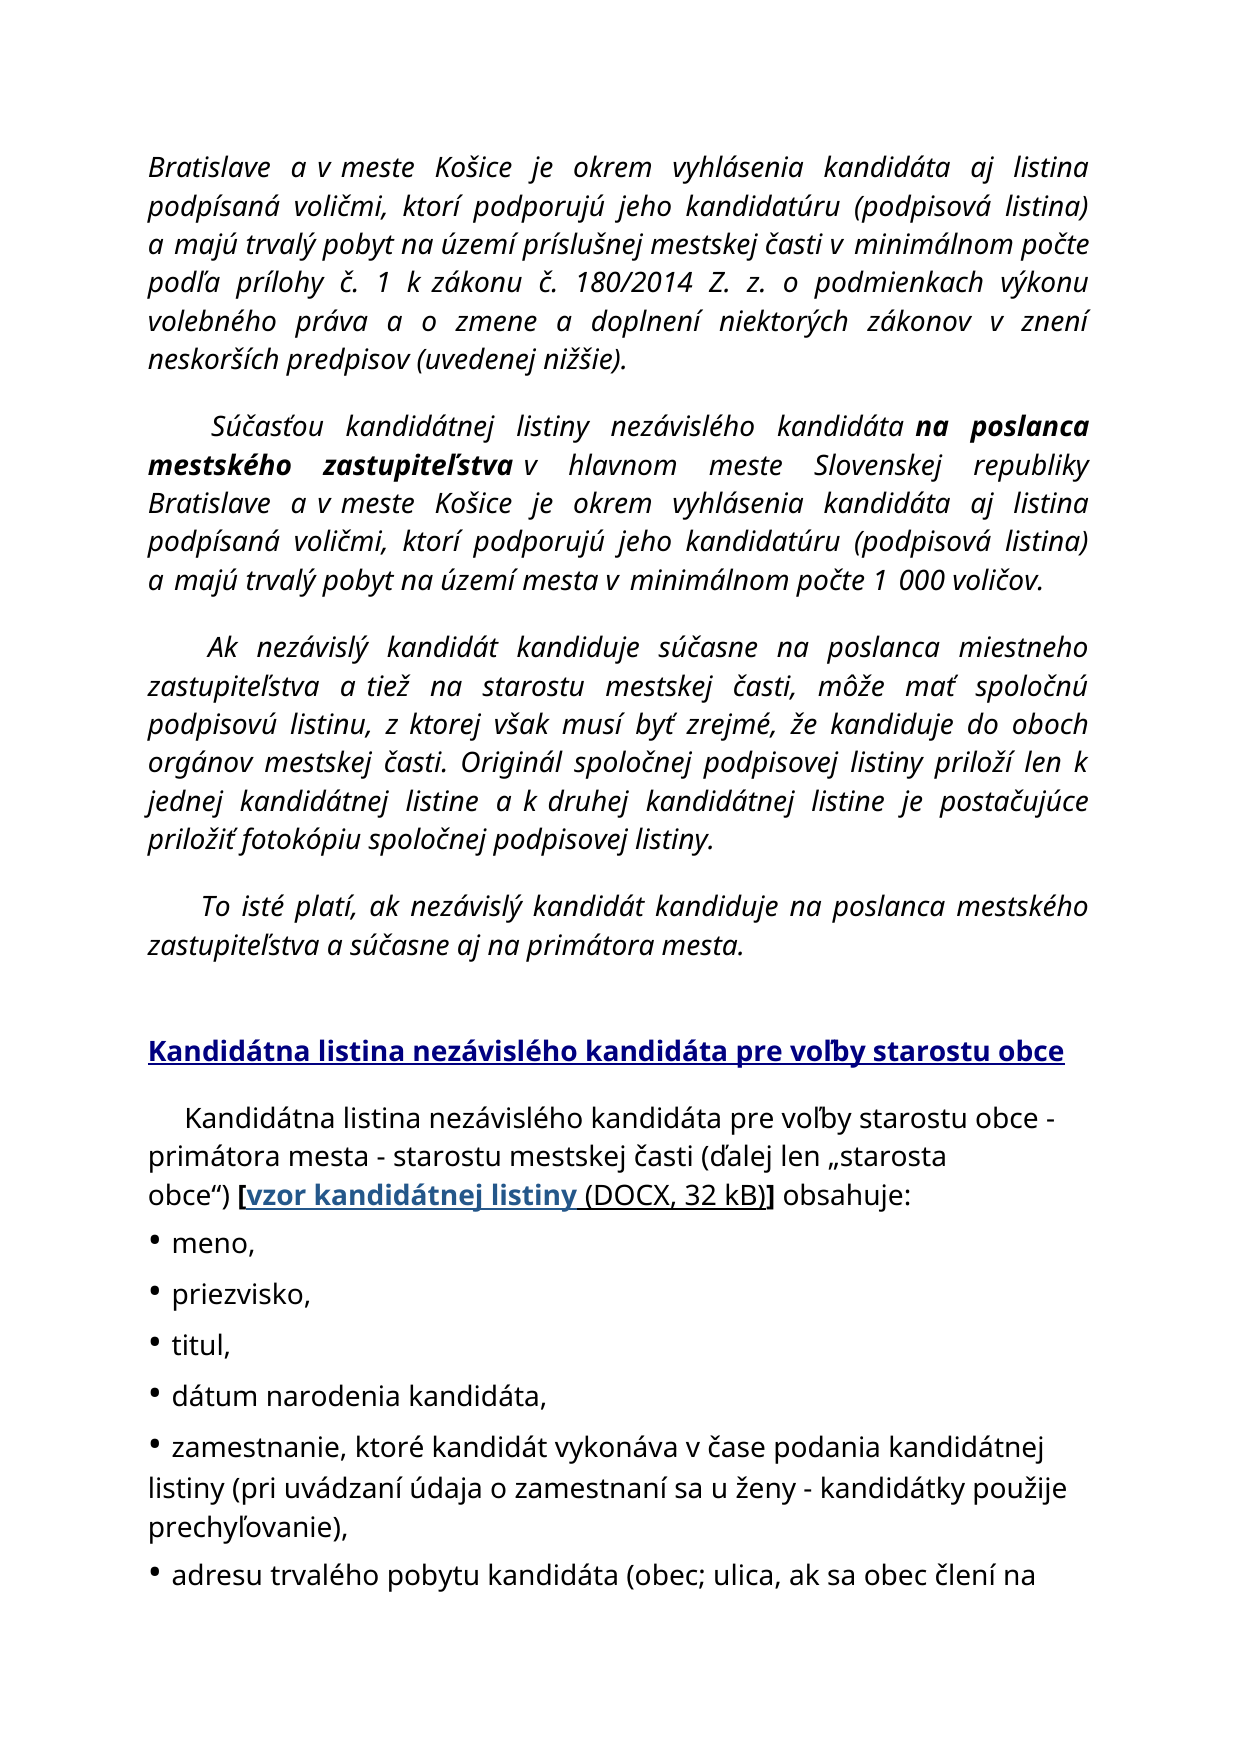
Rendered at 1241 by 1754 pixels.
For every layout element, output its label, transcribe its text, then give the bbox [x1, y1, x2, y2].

text To isté platí, ak nezávislý kandidát kandiduje na poslanca mestského zastupiteľstva a súčasne aj na primátora mesta. [148, 887, 1093, 963]
text Kandidátna listina nezávislého kandidáta pre voľby starostu obce [148, 993, 1093, 1069]
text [148, 1098, 1093, 1596]
text Ak nezávislý kandidát kandiduje súčasne na poslanca miestneho zastupiteľstva a tiež na starostu mestskej časti, môže mať spoločnú podpisovú listinu, z ktorej však musí byť zrejmé, že kandiduje do oboch orgánov mestskej časti. Originál spoločnej podpisovej listiny priloží len k jednej kandidátnej listine a k druhej kandidátnej listine je postačujúce priložiť fotokópiu spoločnej podpisovej listiny. [148, 628, 1093, 858]
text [148, 148, 1093, 378]
text Súčasťou kandidátnej listiny nezávislého kandidáta na poslanca mestského zastupiteľstva v hlavnom meste Slovenskej republiky Bratislave a v meste Košice je okrem vyhlásenia kandidáta aj listina podpísaná voličmi, ktorí podporujú jeho kandidatúru (podpisová listina) a majú trvalý pobyt na území mesta v minimálnom počte 1 000 voličov. [148, 407, 1093, 598]
